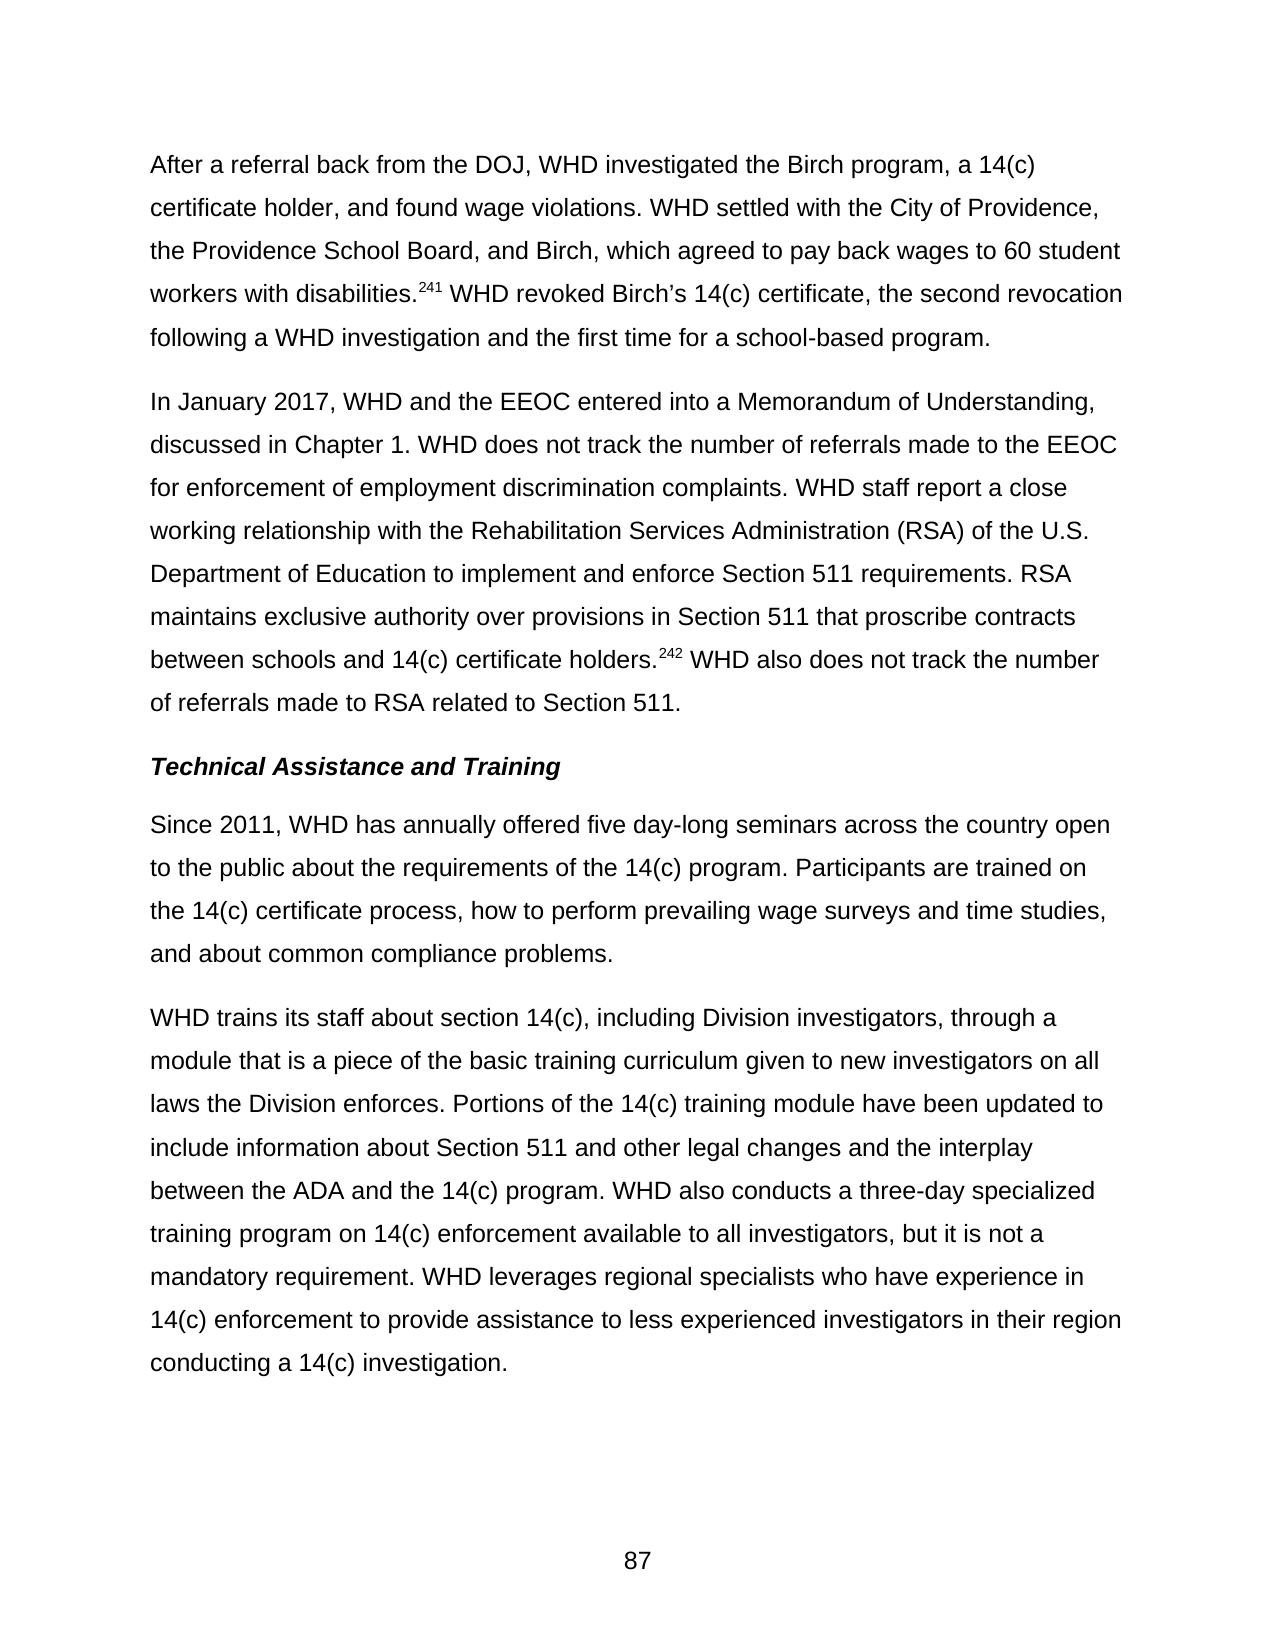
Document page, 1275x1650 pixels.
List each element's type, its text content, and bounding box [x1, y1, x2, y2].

text In January 2017, WHD and the EEOC entered into a Memorandum of Understanding, discussed in Chapter 1. WHD does not track the number of referrals made to the EEOC for enforcement of employment discrimination complaints. WHD staff report a close working relationship with the Rehabilitation Services Administration (RSA) of the U.S. Department of Education to implement and enforce Section 511 requirements. RSA maintains exclusive authority over provisions in Section 511 that proscribe contracts between schools and 14(c) certificate holders. WHD also does not track the number of referrals made to RSA related to Section 511. [150, 386, 1125, 717]
text After a referral back from the DOJ, WHD investigated the Birch program, a 14(c) certificate holder, and found wage violations. WHD settled with the City of Providence, the Providence School Board, and Birch, which agreed to pay back wages to 60 student workers with disabilities. WHD revoked Birch’s 14(c) certificate, the second revocation following a WHD investigation and the first time for a school-based program. [150, 150, 1125, 351]
subtitle Technical Assistance and Training [150, 752, 1125, 781]
text WHD trains its staff about section 14(c), including Division investigators, through a module that is a piece of the basic training curriculum given to new investigators on all laws the Division enforces. Portions of the 14(c) training module have been updated to include information about Section 511 and other legal changes and the interplay between the ADA and the 14(c) program. WHD also conducts a three-day specialized training program on 14(c) enforcement available to all investigators, but it is not a mandatory requirement. WHD leverages regional specialists who have experience in 14(c) enforcement to provide assistance to less experienced investigators in their region conducting a 14(c) investigation. [150, 1003, 1125, 1377]
text Since 2011, WHD has annually offered five day-long seminars across the country open to the public about the requirements of the 14(c) program. Participants are trained on the 14(c) certificate process, how to perform prevailing wage surveys and time studies, and about common compliance problems. [150, 810, 1125, 968]
